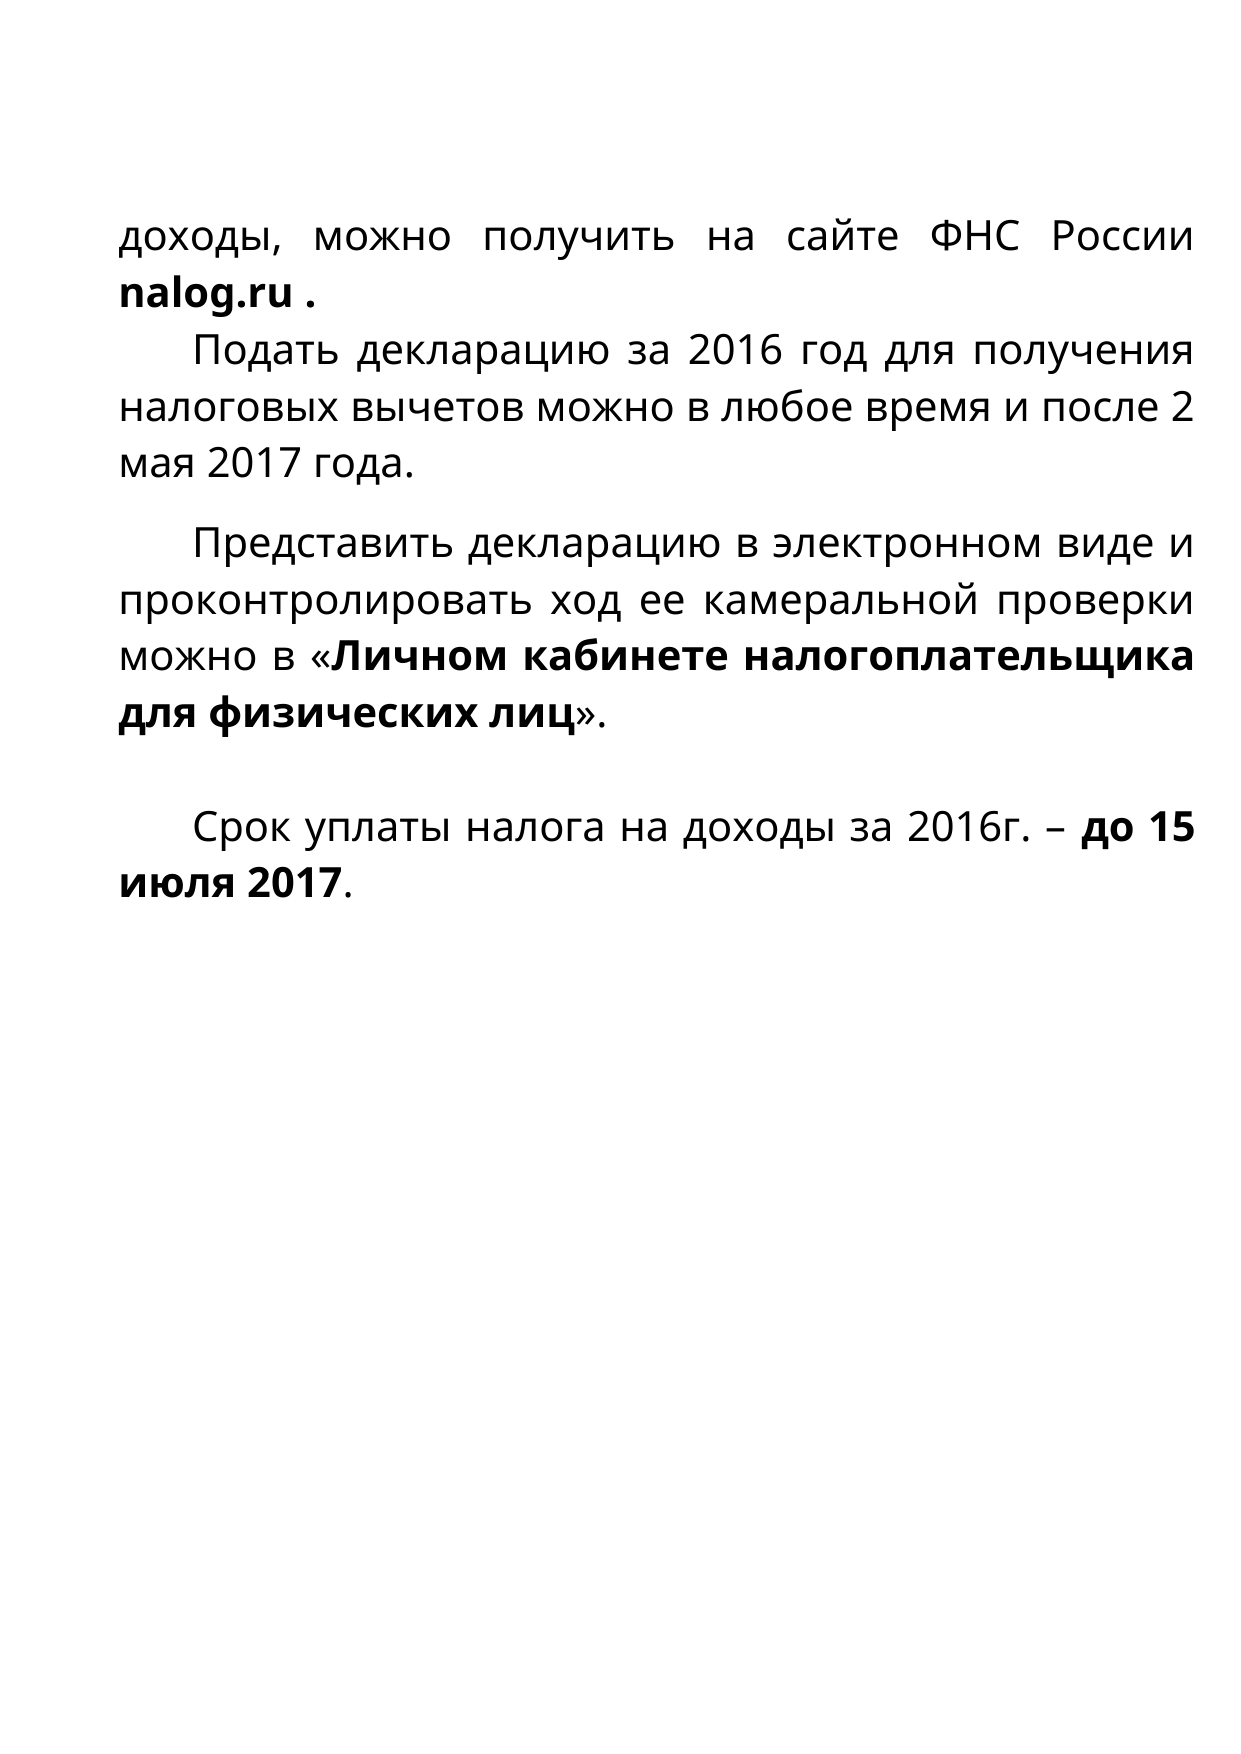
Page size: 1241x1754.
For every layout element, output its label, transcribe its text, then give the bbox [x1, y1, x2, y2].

text Представить декларацию в электронном виде и проконтролировать ход ее камеральной проверки можно в «Личном кабинете налогоплательщика для физических лиц». [118, 513, 1196, 740]
text Подать декларацию за 2016 год для получения налоговых вычетов можно в любое время и после 2 мая 2017 года. [118, 320, 1196, 490]
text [118, 206, 1196, 320]
text Срок уплаты налога на доходы за 2016г. – до 15 июля 2017. [118, 797, 1196, 910]
